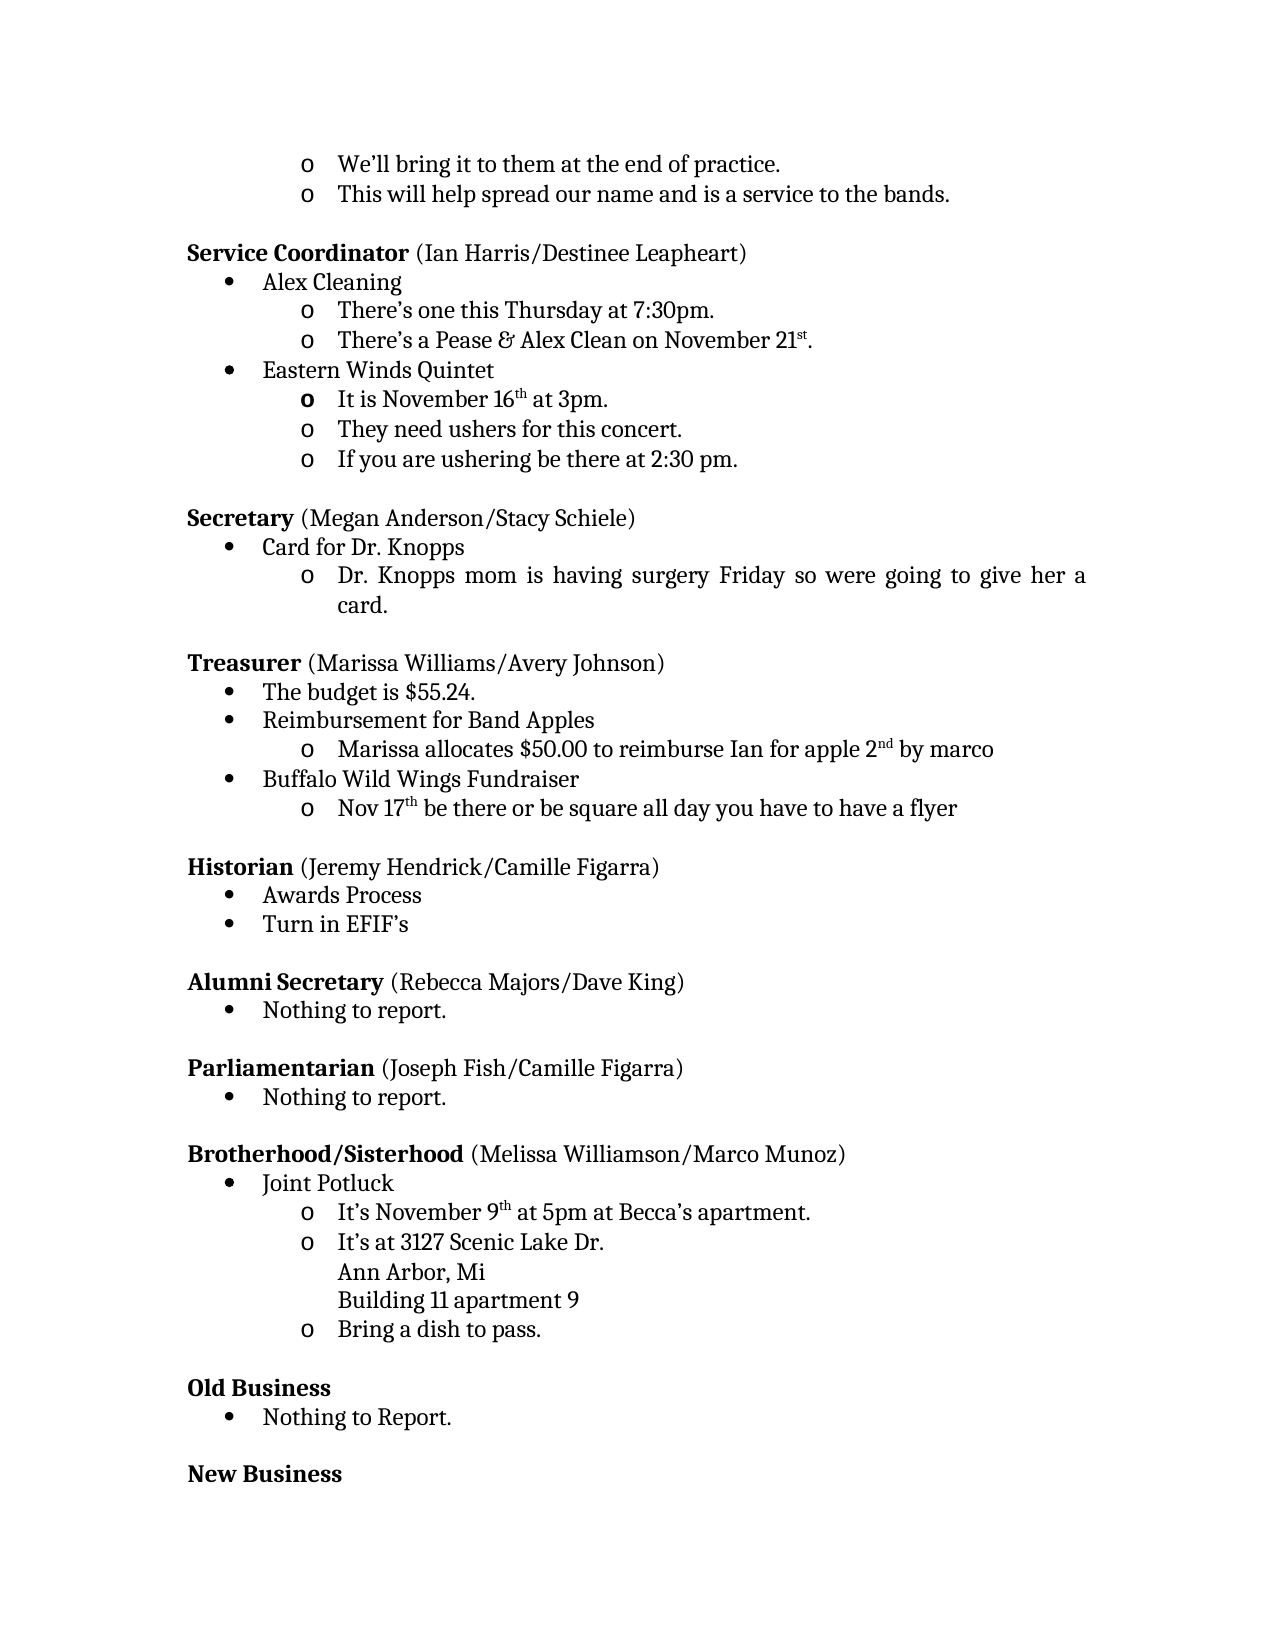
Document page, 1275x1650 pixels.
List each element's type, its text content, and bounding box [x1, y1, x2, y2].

list Marissa allocates $50.00 to reimburse Ian for apple 2nd by marco [300, 735, 1087, 765]
list The budget is $55.24. [225, 677, 1087, 706]
list Nothing to report. [225, 1082, 1087, 1111]
list Ann Arbor, Mi [337, 1257, 1087, 1286]
list Alex Cleaning [225, 267, 1087, 296]
list Joint Potluck [225, 1169, 1087, 1197]
list It is November 16th at 3pm. [300, 385, 1087, 415]
text Alumni Secretary (Rebecca Majors/Dave King) [187, 967, 1087, 996]
text Old Business [187, 1374, 1087, 1402]
list If you are ushering be there at 2:30 pm. [300, 445, 1087, 475]
text Brotherhood/Sisterhood (Melissa Williamson/Marco Munoz) [187, 1140, 1087, 1169]
list We’ll bring it to them at the end of practice. [300, 150, 1087, 180]
text New Business [187, 1460, 1087, 1489]
text Parliamentarian (Joseph Fish/Camille Figarra) [187, 1054, 1087, 1082]
list Nov 17th be there or be square all day you have to have a flyer [300, 794, 1087, 824]
list Reimbursement for Band Apples [225, 706, 1087, 735]
list There’s a Pease & Alex Clean on November 21st. [300, 326, 1087, 356]
text Treasurer (Marissa Williams/Avery Johnson) [187, 649, 1087, 677]
list It’s November 9th at 5pm at Becca’s apartment. [300, 1197, 1087, 1227]
list Nothing to Report. [225, 1402, 1087, 1431]
list This will help spread our name and is a service to the bands. [300, 180, 1087, 210]
list Dr. Knopps mom is having surgery Friday so were going to give her a card. [300, 561, 1087, 620]
list Awards Process [225, 881, 1087, 910]
list It’s at 3127 Scenic Lake Dr. [300, 1227, 1087, 1257]
text Service Coordinator (Ian Harris/Destinee Leapheart) [187, 239, 1087, 267]
list They need ushers for this concert. [300, 415, 1087, 445]
list Nothing to report. [225, 996, 1087, 1025]
list Card for Dr. Knopps [225, 532, 1087, 561]
list Turn in EFIF’s [225, 910, 1087, 939]
list Buffalo Wild Wings Fundraiser [225, 765, 1087, 794]
list There’s one this Thursday at 7:30pm. [300, 296, 1087, 326]
list Building 11 apartment 9 [337, 1286, 1087, 1315]
text Secretary (Megan Anderson/Stacy Schiele) [187, 504, 1087, 532]
list Eastern Winds Quintet [225, 356, 1087, 385]
list Bring a dish to pass. [300, 1315, 1087, 1345]
text Historian (Jeremy Hendrick/Camille Figarra) [187, 852, 1087, 881]
